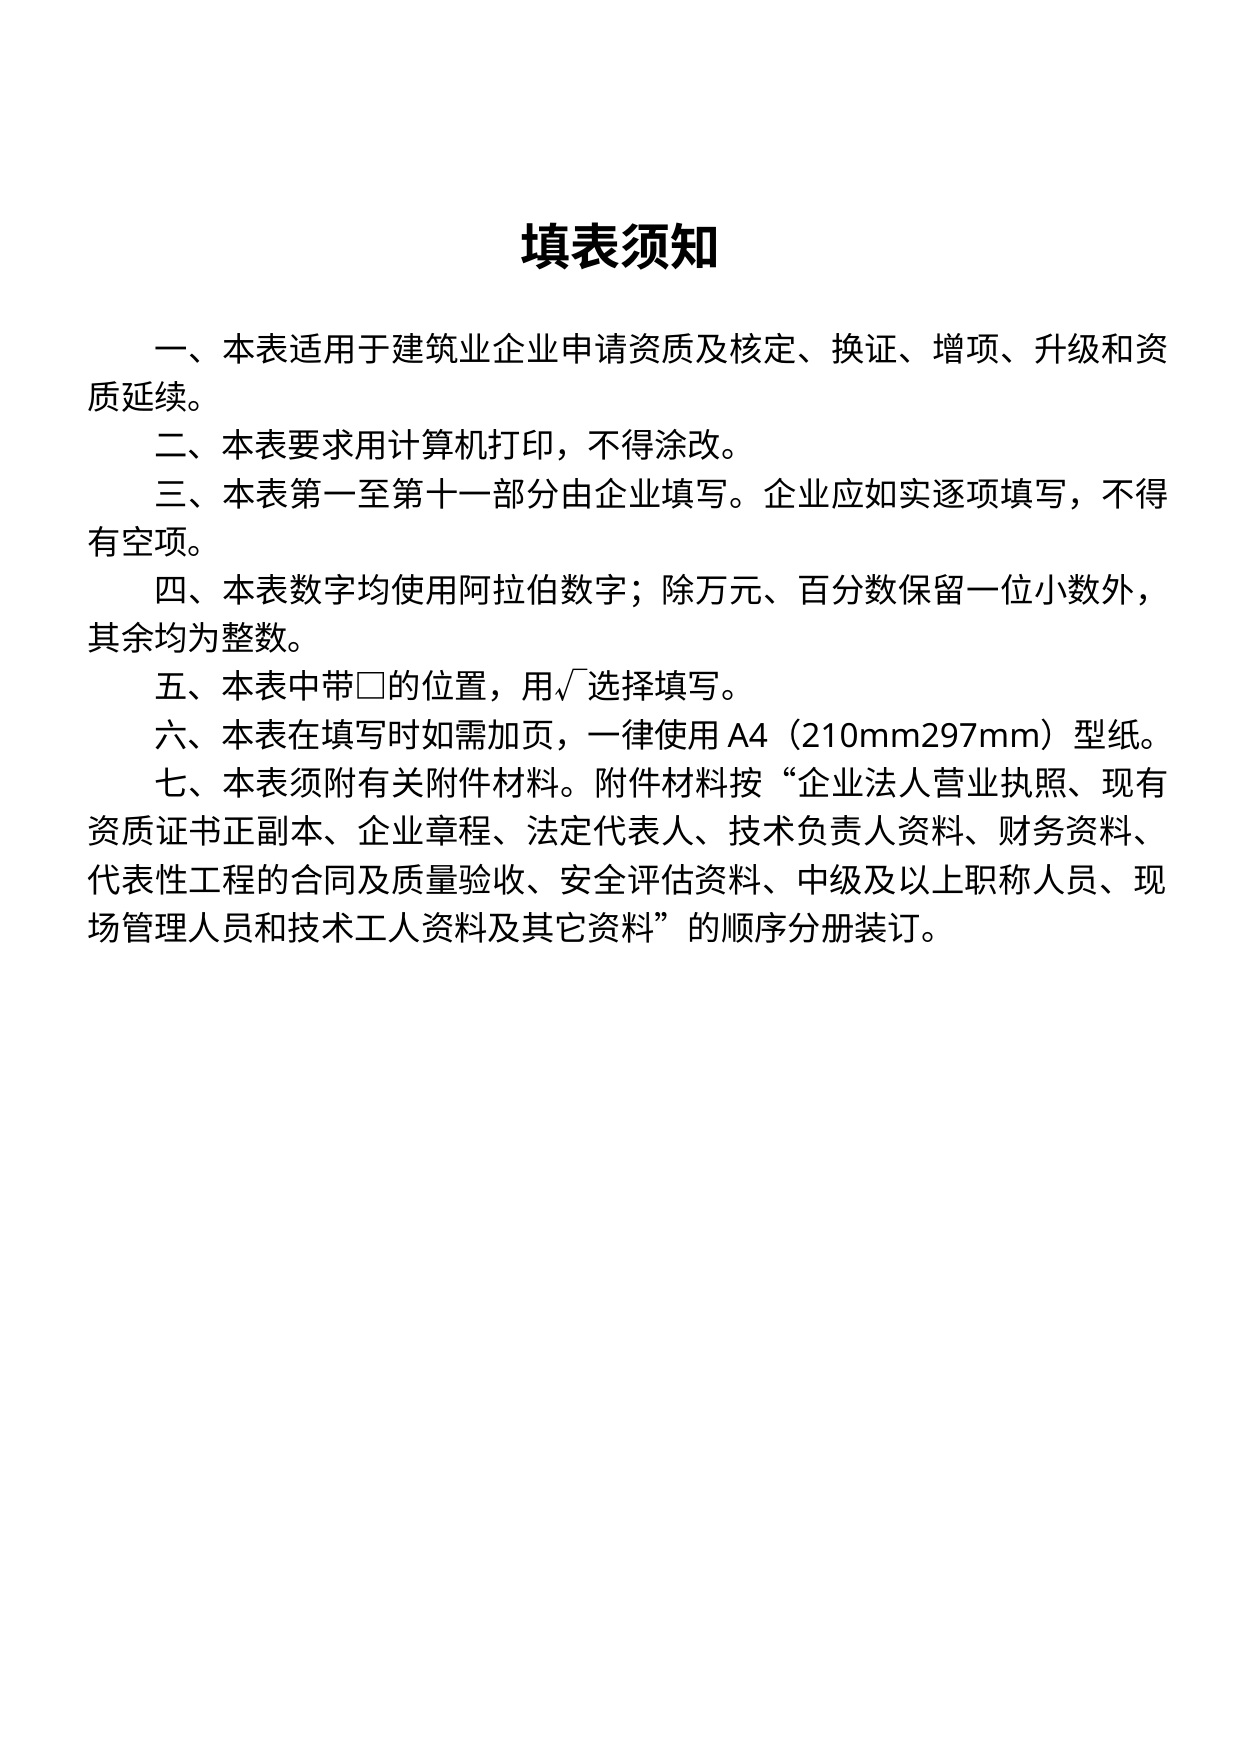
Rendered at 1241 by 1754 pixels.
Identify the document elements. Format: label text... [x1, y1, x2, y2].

text 二、本表要求用计算机打印，不得涂改。 [87, 419, 1170, 467]
text 一、本表适用于建筑业企业申请资质及核定、换证、增项、升级和资质延续。 [87, 323, 1170, 419]
text 七、本表须附有关附件材料。附件材料按“企业法人营业执照、现有资质证书正副本、企业章程、法定代表人、技术负责人资料、财务资料、代表性工程的合同及质量验收、安全评估资料、中级及以上职称人员、现场管理人员和技术工人资料及其它资料”的顺序分册装订。 [87, 757, 1170, 950]
text 填表须知 [71, 208, 1169, 280]
text 三、本表第一至第十一部分由企业填写。企业应如实逐项填写，不得有空项。 [87, 467, 1170, 564]
text 四、本表数字均使用阿拉伯数字；除万元、百分数保留一位小数外，其余均为整数。 [87, 564, 1170, 660]
text 六、本表在填写时如需加页，一律使用A4（210mm297mm）型纸。 [87, 708, 1170, 757]
text 五、本表中带□的位置，用√选择填写。 [87, 660, 1170, 708]
